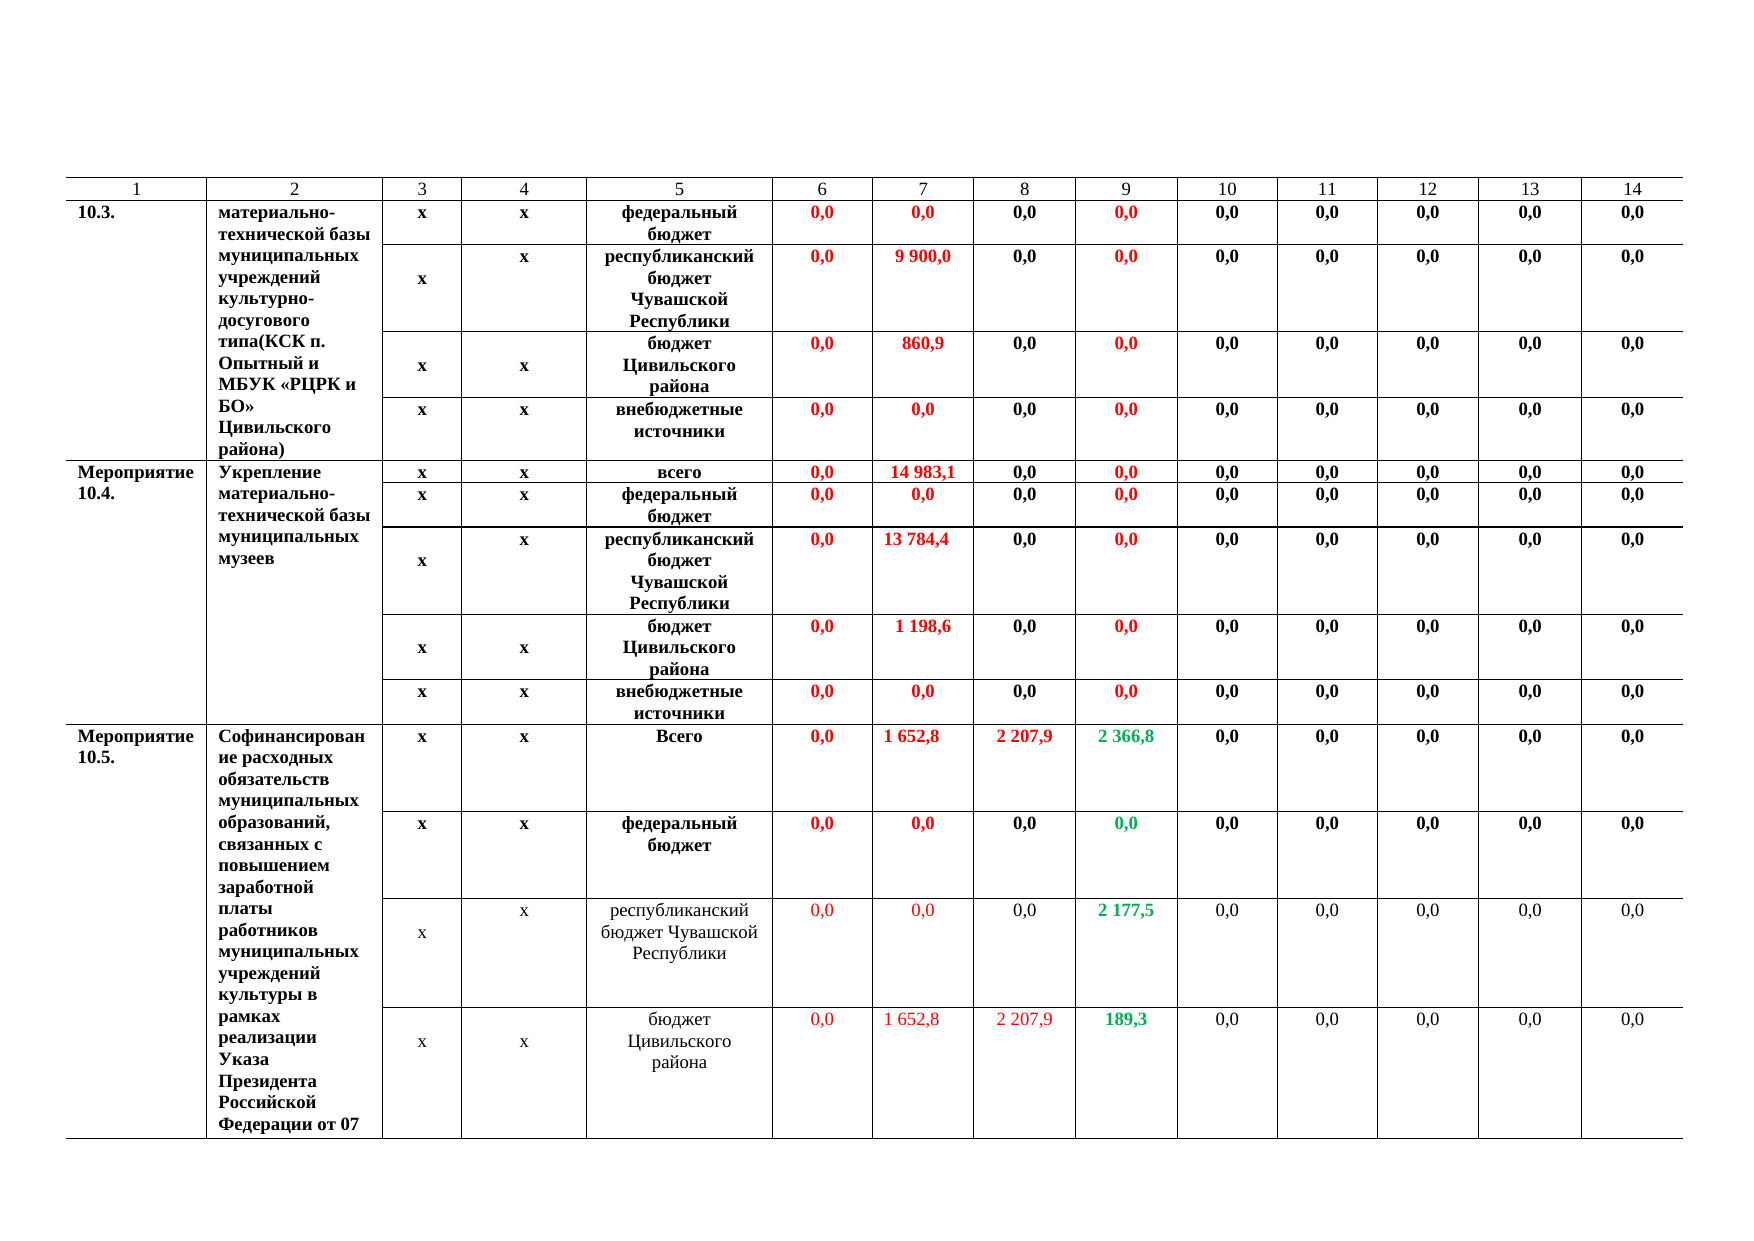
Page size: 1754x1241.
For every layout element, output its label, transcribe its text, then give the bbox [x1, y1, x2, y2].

table_cell 0,0 [1378, 483, 1478, 526]
table_header 3 [383, 178, 461, 200]
table_cell 2 366,8 [1076, 725, 1177, 811]
table_cell 0,0 [1479, 725, 1581, 811]
table_cell бюджет Цивильского района [587, 332, 772, 397]
table_cell х [383, 812, 461, 898]
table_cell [207, 201, 382, 459]
table_cell х [462, 398, 586, 459]
table_cell 0,0 [873, 812, 973, 898]
table_cell 0,0 [974, 528, 1075, 614]
table_cell 0,0 [1076, 461, 1177, 482]
table_header 11 [1278, 178, 1377, 200]
table_cell 0,0 [1582, 725, 1683, 811]
table_cell х [383, 528, 461, 614]
table_cell бюджет Цивильского района [587, 1008, 772, 1137]
table_cell 0,0 [873, 680, 973, 723]
table_cell федеральный бюджет [587, 483, 772, 526]
table_cell 0,0 [1178, 812, 1277, 898]
table_cell х [383, 1008, 461, 1137]
table_cell 0,0 [1278, 398, 1377, 459]
table_cell 0,0 [974, 461, 1075, 482]
table_cell 0,0 [1582, 332, 1683, 397]
table_cell 0,0 [1278, 899, 1377, 1007]
table_cell 0,0 [1479, 680, 1581, 723]
table_cell 0,0 [1479, 615, 1581, 679]
table_cell Софинансирование расходных обязательств муниципальных образований, связанных с повышением заработной платы работников муниципальных учреждений культуры в рамках реализации Указа Президента Российской Федерации от 07 мая 2012 года №597 «О мерах по реализации государственной социальной политики» [207, 725, 382, 1137]
table_cell 9 900,0 [873, 245, 973, 331]
table_cell 0,0 [1378, 725, 1478, 811]
table_cell 0,0 [1278, 201, 1377, 244]
table_cell 0,0 [1582, 201, 1683, 244]
table_cell 0,0 [1582, 680, 1683, 723]
table_cell 0,0 [1076, 812, 1177, 898]
table_cell 0,0 [1378, 680, 1478, 723]
table_cell 0,0 [1278, 812, 1377, 898]
table_cell 13 784,4 [873, 528, 973, 614]
table_header 9 [1076, 178, 1177, 200]
table_cell 0,0 [1278, 725, 1377, 811]
table_cell х [462, 899, 586, 1007]
table_cell х [462, 725, 586, 811]
table_cell х [462, 332, 586, 397]
table_cell 0,0 [773, 201, 872, 244]
table_cell 0,0 [1278, 528, 1377, 614]
table_header 12 [1378, 178, 1478, 200]
table_cell 14 983,1 [873, 461, 973, 482]
table_cell 0,0 [1378, 812, 1478, 898]
table_cell 0,0 [1479, 483, 1581, 526]
table_cell 0,0 [974, 899, 1075, 1007]
table_cell 0,0 [1178, 680, 1277, 723]
table_cell 0,0 [873, 483, 973, 526]
table_cell республиканский бюджет Чувашской Республики [587, 899, 772, 1007]
table_cell х [462, 615, 586, 679]
table_cell х [383, 201, 461, 244]
table_cell 0,0 [1278, 1008, 1377, 1137]
table_cell 0,0 [773, 461, 872, 482]
table_cell Всего [587, 725, 772, 811]
table_cell 0,0 [1479, 245, 1581, 331]
table_cell Мероприятие 10.5. [66, 725, 206, 1137]
table_cell 0,0 [1076, 201, 1177, 244]
table_cell 0,0 [1178, 1008, 1277, 1137]
table_cell х [383, 680, 461, 723]
table_cell 0,0 [873, 201, 973, 244]
table_header 4 [462, 178, 586, 200]
table_cell 0,0 [1278, 332, 1377, 397]
table_cell Мероприятие 10.3. [66, 201, 206, 459]
table_cell 0,0 [773, 245, 872, 331]
table_cell х [462, 1008, 586, 1137]
table_cell х [462, 245, 586, 331]
table_cell 0,0 [1378, 461, 1478, 482]
table_cell 0,0 [1378, 528, 1478, 614]
table_cell внебюджетные источники [587, 398, 772, 459]
table_cell х [383, 725, 461, 811]
table_cell 0,0 [1378, 899, 1478, 1007]
table_cell 0,0 [974, 483, 1075, 526]
table_cell 0,0 [873, 899, 973, 1007]
table_cell федеральный бюджет [587, 812, 772, 898]
table_cell х [462, 201, 586, 244]
table_cell 0,0 [1479, 461, 1581, 482]
table_cell 0,0 [1076, 680, 1177, 723]
table_cell 0,0 [1178, 201, 1277, 244]
table_cell 0,0 [1178, 725, 1277, 811]
table_cell внебюджетные источники [587, 680, 772, 723]
table_cell х [462, 461, 586, 482]
table_cell 0,0 [1178, 332, 1277, 397]
table_header 6 [773, 178, 872, 200]
table_cell республиканский бюджет Чувашской Республики [587, 245, 772, 331]
table_cell 0,0 [1479, 812, 1581, 898]
table_cell 0,0 [974, 680, 1075, 723]
table_cell х [462, 680, 586, 723]
table_cell 0,0 [974, 245, 1075, 331]
table_cell 0,0 [773, 680, 872, 723]
table_cell 189,3 [1076, 1008, 1177, 1137]
table_cell 0,0 [1178, 398, 1277, 459]
table_header 13 [1479, 178, 1581, 200]
table_cell 0,0 [1582, 1008, 1683, 1137]
table_cell 0,0 [873, 398, 973, 459]
table_cell х [383, 398, 461, 459]
table_cell х [383, 615, 461, 679]
table_header 2 [207, 178, 382, 200]
table_cell 0,0 [773, 398, 872, 459]
table_cell х [383, 245, 461, 331]
table_header 7 [873, 178, 973, 200]
table_cell 0,0 [1278, 461, 1377, 482]
table_header 5 [587, 178, 772, 200]
table_cell 0,0 [1178, 615, 1277, 679]
table_cell 0,0 [773, 615, 872, 679]
table_cell 860,9 [873, 332, 973, 397]
table_cell 0,0 [1378, 245, 1478, 331]
table_cell 0,0 [1278, 680, 1377, 723]
table_cell 0,0 [1076, 332, 1177, 397]
table_cell 0,0 [773, 899, 872, 1007]
table_cell 0,0 [974, 332, 1075, 397]
table_cell 0,0 [773, 528, 872, 614]
table_cell 0,0 [1582, 528, 1683, 614]
table_cell 0,0 [974, 615, 1075, 679]
table_cell х [462, 812, 586, 898]
table_cell 0,0 [974, 398, 1075, 459]
table_cell 0,0 [1479, 1008, 1581, 1137]
table_cell 0,0 [1178, 528, 1277, 614]
table_cell всего [587, 461, 772, 482]
table_cell 0,0 [1278, 483, 1377, 526]
table_cell 0,0 [1479, 528, 1581, 614]
table_cell 2 177,5 [1076, 899, 1177, 1007]
table_cell 0,0 [1378, 1008, 1478, 1137]
table_cell Укрепление материально-технической базы муниципальных музеев [207, 461, 382, 723]
table_cell 0,0 [1582, 483, 1683, 526]
table_cell республиканский бюджет Чувашской Республики [587, 528, 772, 614]
table_cell 0,0 [1479, 332, 1581, 397]
table_cell 0,0 [1076, 398, 1177, 459]
table_cell 0,0 [1582, 812, 1683, 898]
table_cell х [383, 332, 461, 397]
table_cell 0,0 [773, 483, 872, 526]
table_cell 0,0 [773, 1008, 872, 1137]
table_cell х [383, 899, 461, 1007]
table_cell 0,0 [1178, 461, 1277, 482]
table_cell 0,0 [773, 812, 872, 898]
table_cell 0,0 [1582, 245, 1683, 331]
table_cell 0,0 [1076, 528, 1177, 614]
table_header 8 [974, 178, 1075, 200]
table_cell 0,0 [773, 332, 872, 397]
table_cell 1 652,8 [873, 725, 973, 811]
table_cell 0,0 [1076, 483, 1177, 526]
table_cell х [383, 483, 461, 526]
table_cell федеральный бюджет [587, 201, 772, 244]
table_cell 0,0 [974, 812, 1075, 898]
table_cell 1 652,8 [873, 1008, 973, 1137]
table_cell 0,0 [1278, 615, 1377, 679]
table_cell 0,0 [1378, 615, 1478, 679]
table_cell бюджет Цивильского района [587, 615, 772, 679]
table_cell 0,0 [1378, 201, 1478, 244]
table_cell 0,0 [1582, 461, 1683, 482]
table_cell 0,0 [1479, 398, 1581, 459]
table_cell х [383, 461, 461, 482]
table_cell Мероприятие 10.4. [66, 461, 206, 723]
table_cell 0,0 [1076, 245, 1177, 331]
table_cell 0,0 [1178, 245, 1277, 331]
table_cell 0,0 [1378, 332, 1478, 397]
table_cell 0,0 [974, 201, 1075, 244]
table_cell х [462, 483, 586, 526]
table_cell 1 198,6 [873, 615, 973, 679]
table_cell 0,0 [1278, 245, 1377, 331]
table_cell х [462, 528, 586, 614]
table_cell 0,0 [1479, 201, 1581, 244]
table_cell 0,0 [1378, 398, 1478, 459]
table_cell 0,0 [1178, 899, 1277, 1007]
table_cell 2 207,9 [974, 1008, 1075, 1137]
table_cell 0,0 [1582, 615, 1683, 679]
table_cell 0,0 [1582, 398, 1683, 459]
table_cell 0,0 [773, 725, 872, 811]
table_cell 0,0 [1178, 483, 1277, 526]
table_cell 2 207,9 [974, 725, 1075, 811]
table_cell 0,0 [1076, 615, 1177, 679]
table_header 1 [66, 178, 206, 200]
table_cell 0,0 [1479, 899, 1581, 1007]
table_header 14 [1582, 178, 1683, 200]
table_cell 0,0 [1582, 899, 1683, 1007]
table_header 10 [1178, 178, 1277, 200]
